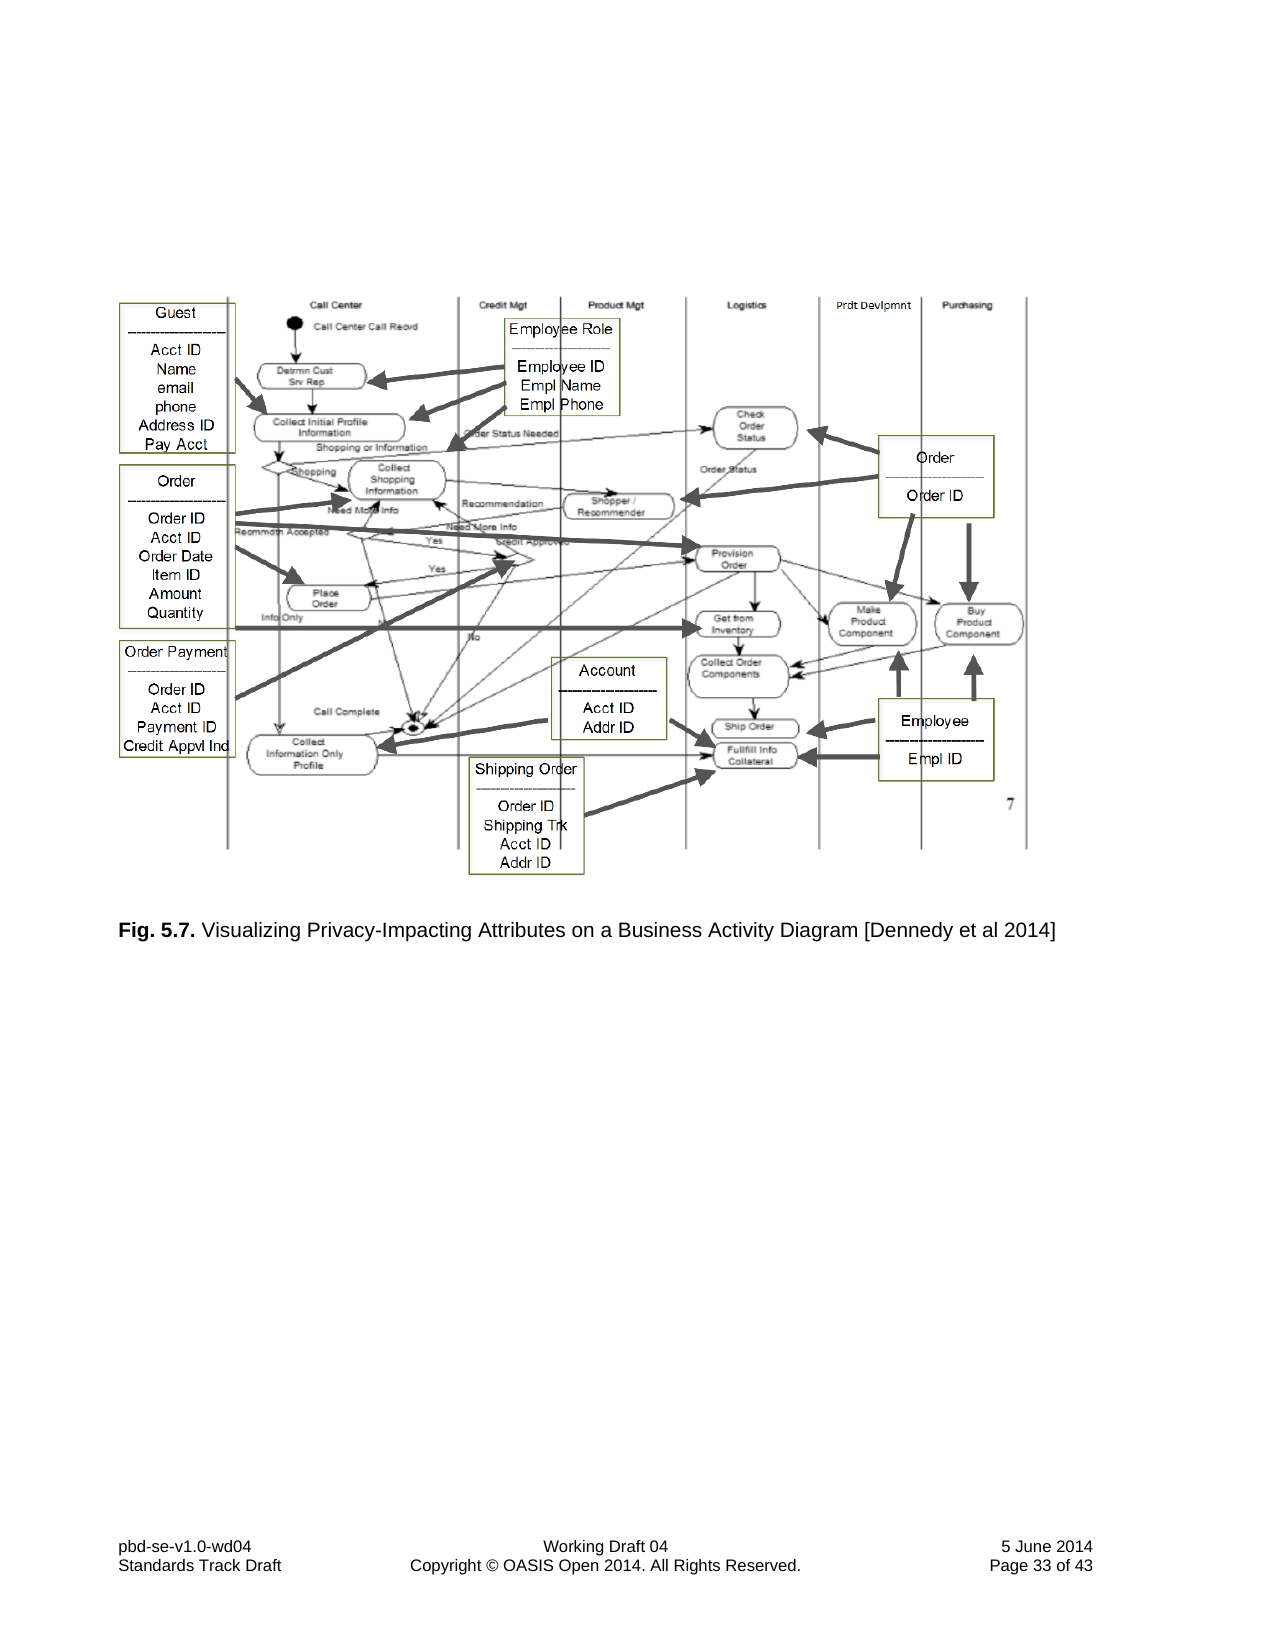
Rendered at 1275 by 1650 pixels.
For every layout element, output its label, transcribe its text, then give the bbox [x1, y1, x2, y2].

text Fig. 5.7. Visualizing Privacy-Impacting Attributes on a Business Activity Diagram [Dennedy et al 2014] [118, 917, 1125, 941]
picture [118, 150, 1094, 877]
